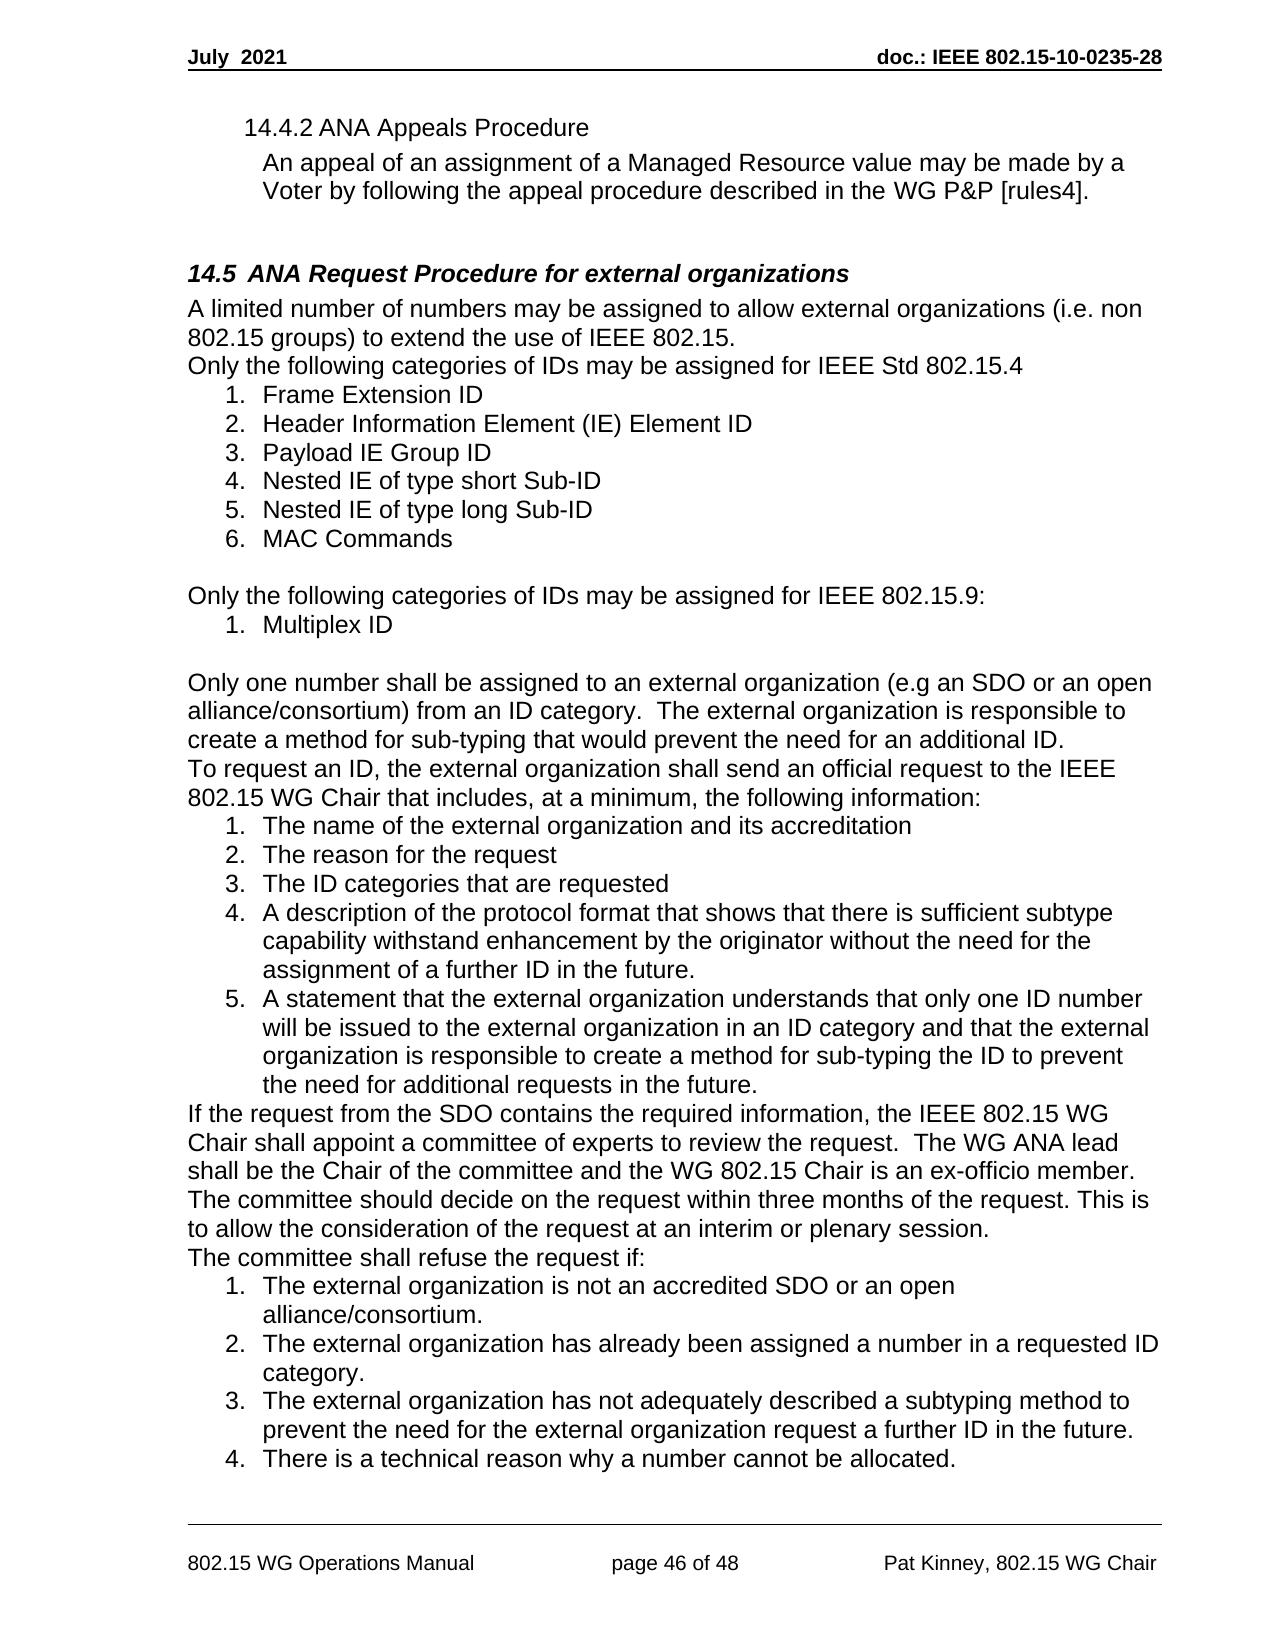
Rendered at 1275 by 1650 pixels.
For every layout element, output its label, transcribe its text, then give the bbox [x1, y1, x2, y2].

list The external organization has already been assigned a number in a requested ID category. [225, 1329, 1162, 1386]
list A description of the protocol format that shows that there is sufficient subtype capability withstand enhancement by the originator without the need for the assignment of a further ID in the future. [225, 897, 1162, 984]
list A statement that the external organization understands that only one ID number will be issued to the external organization in an ID category and that the external organization is responsible to create a method for sub-typing the ID to prevent the need for additional requests in the future. [225, 984, 1162, 1099]
list Nested IE of type short Sub-ID [225, 466, 1162, 495]
subtitle ANA Request Procedure for external organizations [187, 259, 1162, 287]
list There is a technical reason why a number cannot be allocated. [225, 1444, 1162, 1472]
list Multiplex ID [225, 610, 1162, 639]
list Header Information Element (IE) Element ID [225, 409, 1162, 437]
list Nested IE of type long Sub-ID [225, 495, 1162, 524]
subtitle ANA Appeals Procedure [244, 112, 1162, 141]
list The ID categories that are requested [225, 869, 1162, 897]
list Frame Extension ID [225, 380, 1162, 409]
text A limited number of numbers may be assigned to allow external organizations (i.e. non 802.15 groups) to extend the use of IEEE 802.15. [187, 294, 1162, 351]
text The committee shall refuse the request if: [187, 1242, 1162, 1271]
list The external organization has not adequately described a subtyping method to prevent the need for the external organization request a further ID in the future. [225, 1386, 1162, 1444]
text Only the following categories of IDs may be assigned for IEEE Std 802.15.4 [187, 351, 1162, 380]
text Only one number shall be assigned to an external organization (e.g an SDO or an open alliance/consortium) from an ID category. The external organization is responsible to create a method for sub-typing that would prevent the need for an additional ID. [187, 667, 1162, 754]
text To request an ID, the external organization shall send an official request to the IEEE 802.15 WG Chair that includes, at a minimum, the following information: [187, 754, 1162, 811]
list The external organization is not an accredited SDO or an open alliance/consortium. [225, 1271, 1162, 1329]
text If the request from the SDO contains the required information, the IEEE 802.15 WG Chair shall appoint a committee of experts to review the request. The WG ANA lead shall be the Chair of the committee and the WG 802.15 Chair is an ex-officio member. The committee should decide on the request within three months of the request. This is to allow the consideration of the request at an interim or plenary session. [187, 1099, 1162, 1242]
text Only the following categories of IDs may be assigned for IEEE 802.15.9: [187, 581, 1162, 610]
list The name of the external organization and its accreditation [225, 811, 1162, 840]
list MAC Commands [225, 524, 1162, 552]
text An appeal of an assignment of a Managed Resource value may be made by a Voter by following the appeal procedure described in the WG P&P [rules5]. [262, 147, 1162, 205]
list The reason for the request [225, 840, 1162, 869]
list Payload IE Group ID [225, 437, 1162, 466]
